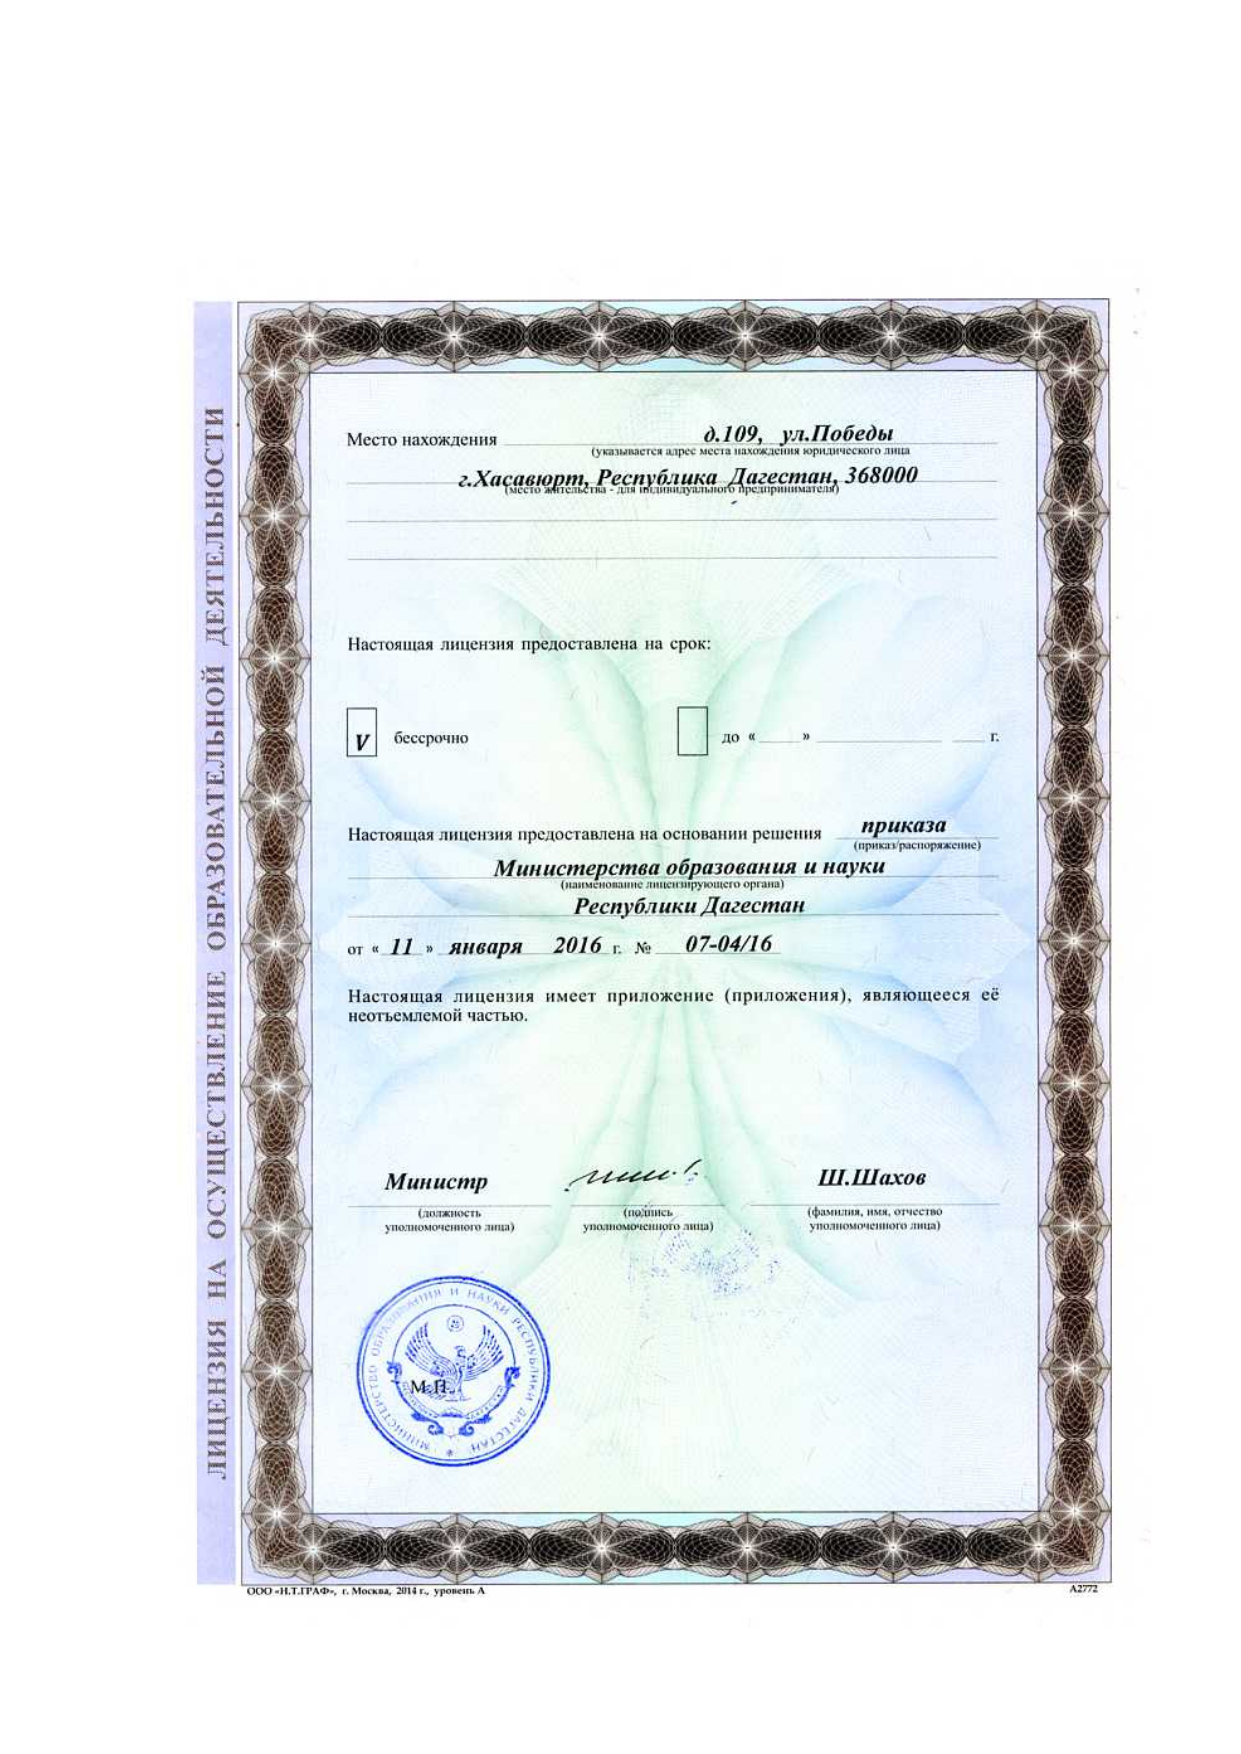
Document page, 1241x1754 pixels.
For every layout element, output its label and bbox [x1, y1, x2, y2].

picture [177, 258, 1151, 1628]
